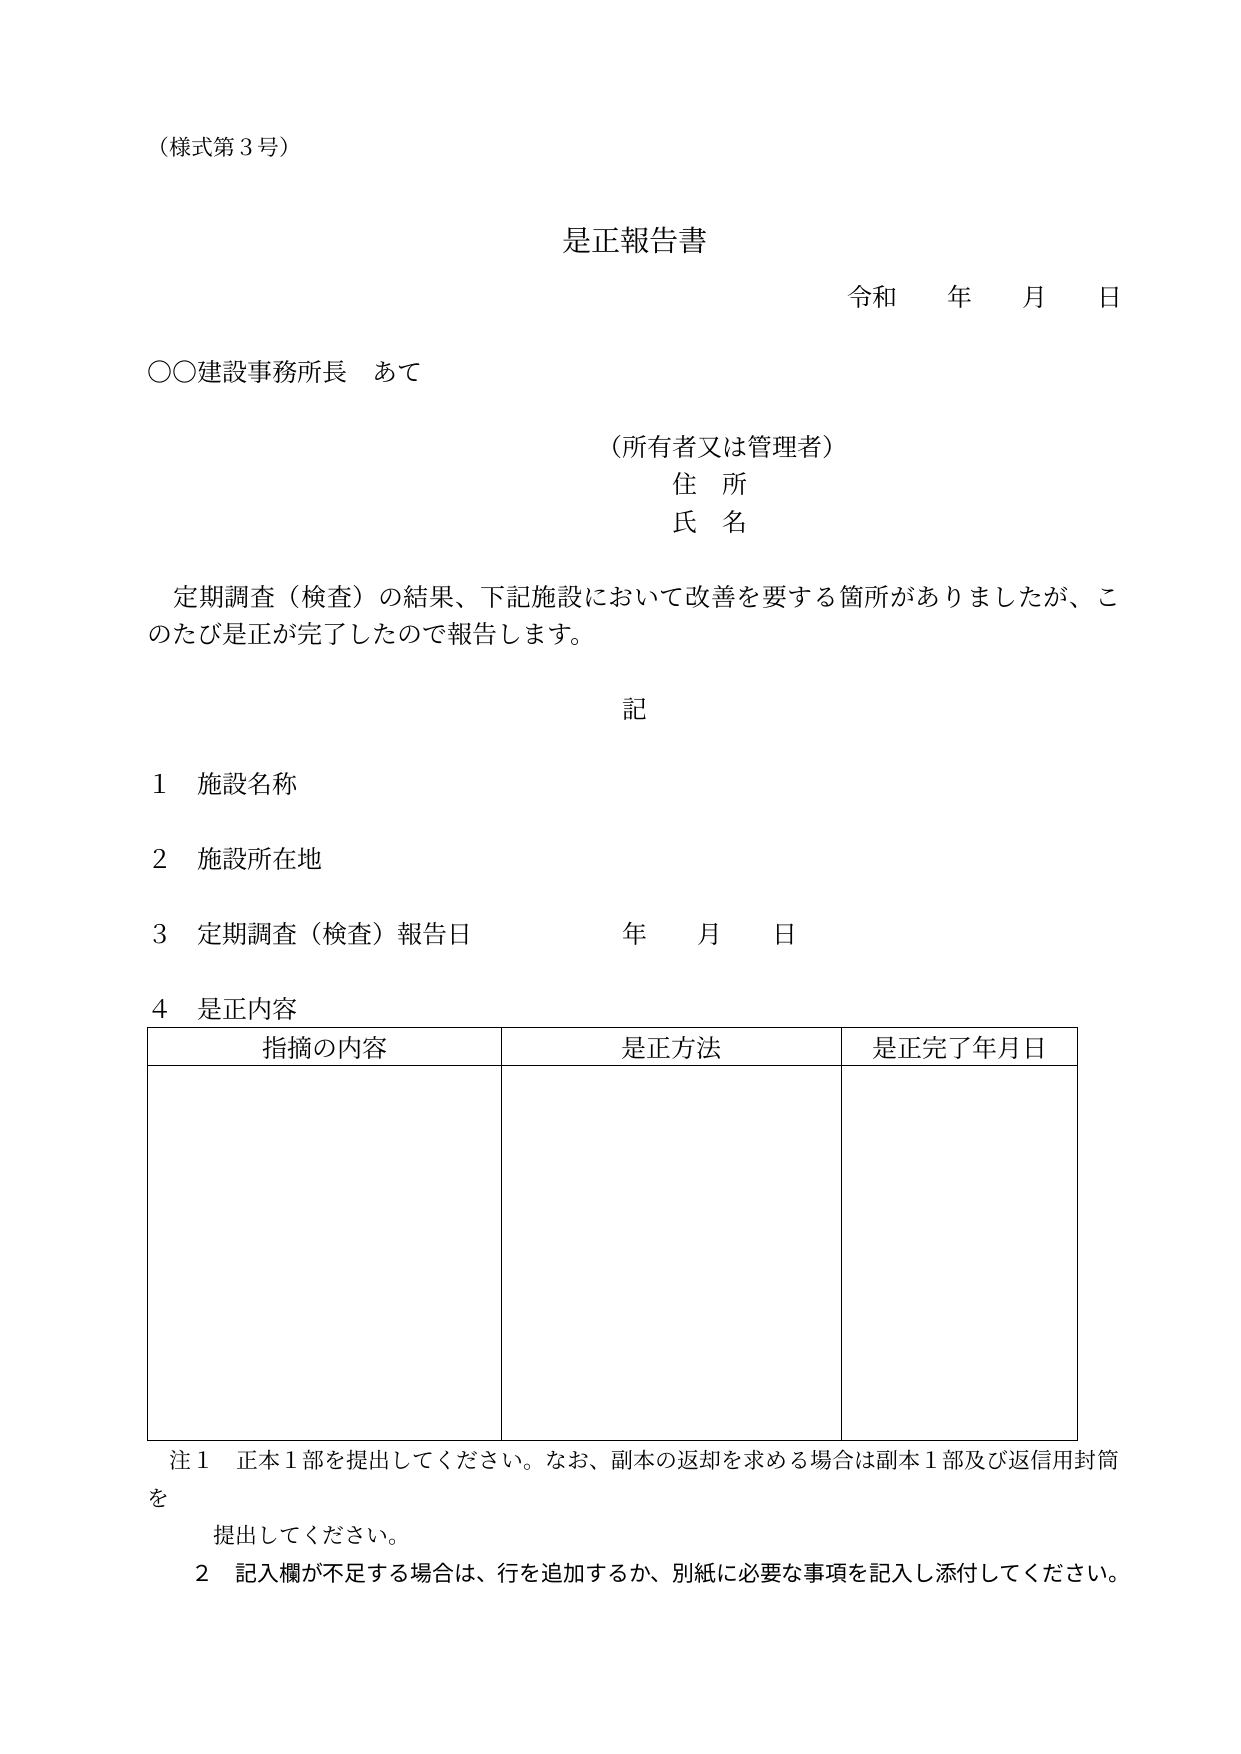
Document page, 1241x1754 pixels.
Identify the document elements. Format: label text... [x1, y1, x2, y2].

text 氏 名 [148, 502, 1122, 539]
table_cell [842, 1066, 1077, 1439]
text 定期調査（検査）の結果、下記施設において改善を要する箇所がありましたが、このたび是正が完了したので報告します。 [148, 577, 1122, 652]
text ２ 記入欄が不足する場合は、行を追加するか、別紙に必要な事項を記入し添付してください。 [148, 1553, 1122, 1591]
text 〇〇建設事務所長 あて [148, 352, 1122, 389]
table_cell [502, 1066, 841, 1439]
text ２ 施設所在地 [148, 839, 1122, 877]
table_header 是正完了年月日 [842, 1028, 1077, 1065]
table_header 指摘の内容 [148, 1028, 501, 1065]
text 令和 年 月 日 [148, 277, 1122, 314]
text 提出してください。 [148, 1516, 1122, 1553]
table_cell [148, 1066, 501, 1439]
text 記 [148, 689, 1122, 727]
text （所有者又は管理者） [148, 427, 1122, 464]
table_header 是正方法 [502, 1028, 841, 1065]
text （様式第３号） [148, 127, 1122, 164]
text 注１ 正本１部を提出してください。なお、副本の返却を求める場合は副本１部及び返信用封筒を [148, 1441, 1122, 1516]
text 住 所 [148, 464, 1122, 502]
text ４ 是正内容 [148, 989, 1122, 1027]
text 是正報告書 [148, 202, 1122, 277]
text １ 施設名称 [148, 764, 1122, 802]
text ３ 定期調査（検査）報告日 年 月 日 [148, 914, 1122, 952]
